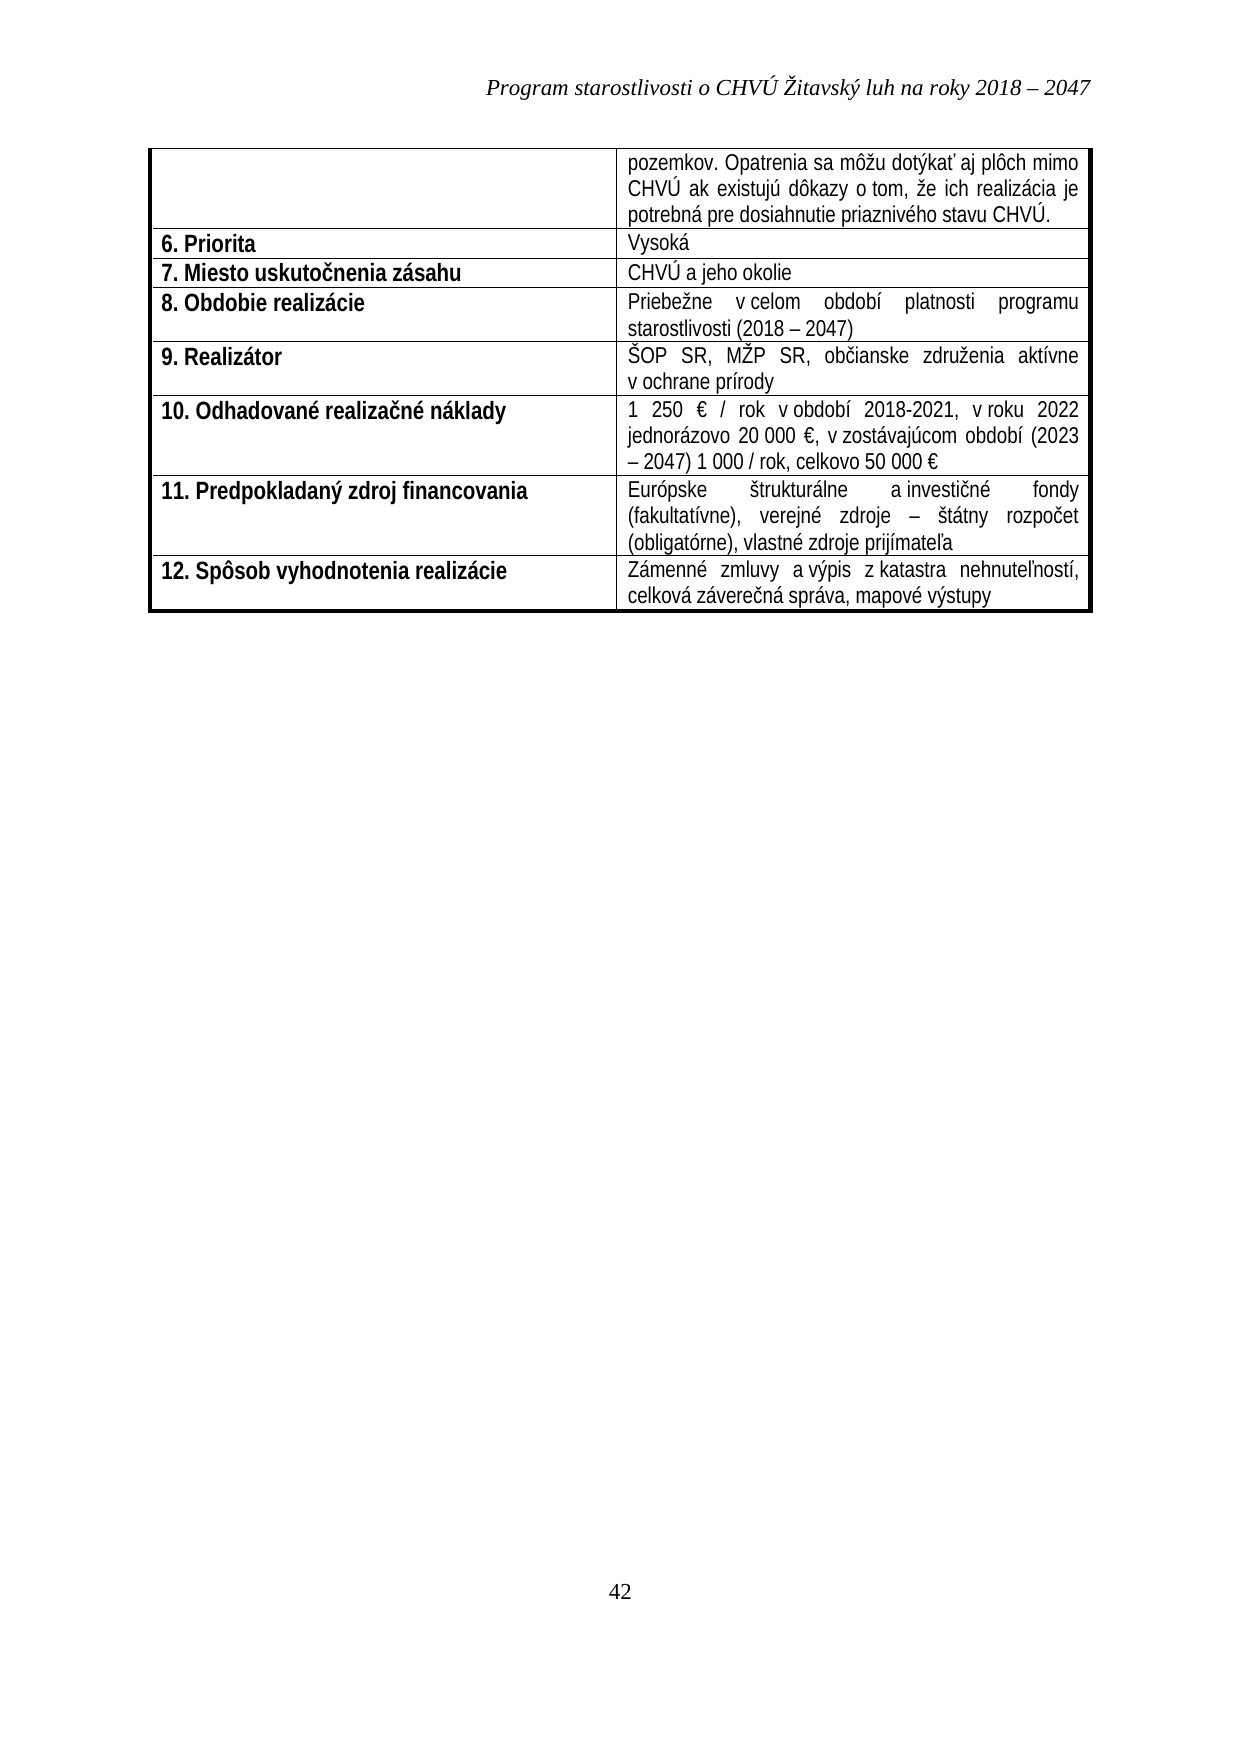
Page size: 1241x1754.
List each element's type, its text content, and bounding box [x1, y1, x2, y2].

table_cell 1 250 € / rok v období 2018-2021, v roku 2022 jednorázovo 20 000 €, v zostávajúcom období (2023 – 2047) 1 000 / rok, celkovo 50 000 € [617, 396, 1088, 475]
table_cell 11. Predpokladaný zdroj financovania [152, 476, 616, 555]
table_cell ŠOP SR, MŽP SR, občianske združenia aktívne v ochrane prírody [617, 342, 1088, 394]
table_cell Zámenné zmluvy a výpis z katastra nehnuteľností, celková záverečná správa, mapové výstupy [617, 556, 1088, 608]
table_cell Vysoká [617, 229, 1088, 257]
table_cell CHVÚ a jeho okolie [617, 259, 1088, 287]
table_cell 8. Obdobie realizácie [152, 288, 616, 341]
table_cell Európske štrukturálne a investičné fondy (fakultatívne), verejné zdroje – štátny rozpočet (obligatórne), vlastné zdroje prijímateľa [617, 476, 1088, 555]
table_cell 12. Spôsob vyhodnotenia realizácie [152, 556, 616, 608]
table_cell Priebežne v celom období platnosti programu starostlivosti (2018 – 2047) [617, 288, 1088, 341]
table_cell 10. Odhadované realizačné náklady [152, 396, 616, 475]
table_cell 9. Realizátor [152, 342, 616, 394]
table_cell 7. Miesto uskutočnenia zásahu [152, 259, 616, 287]
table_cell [617, 149, 1088, 228]
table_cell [152, 149, 616, 228]
table_cell 6. Priorita [152, 229, 616, 257]
